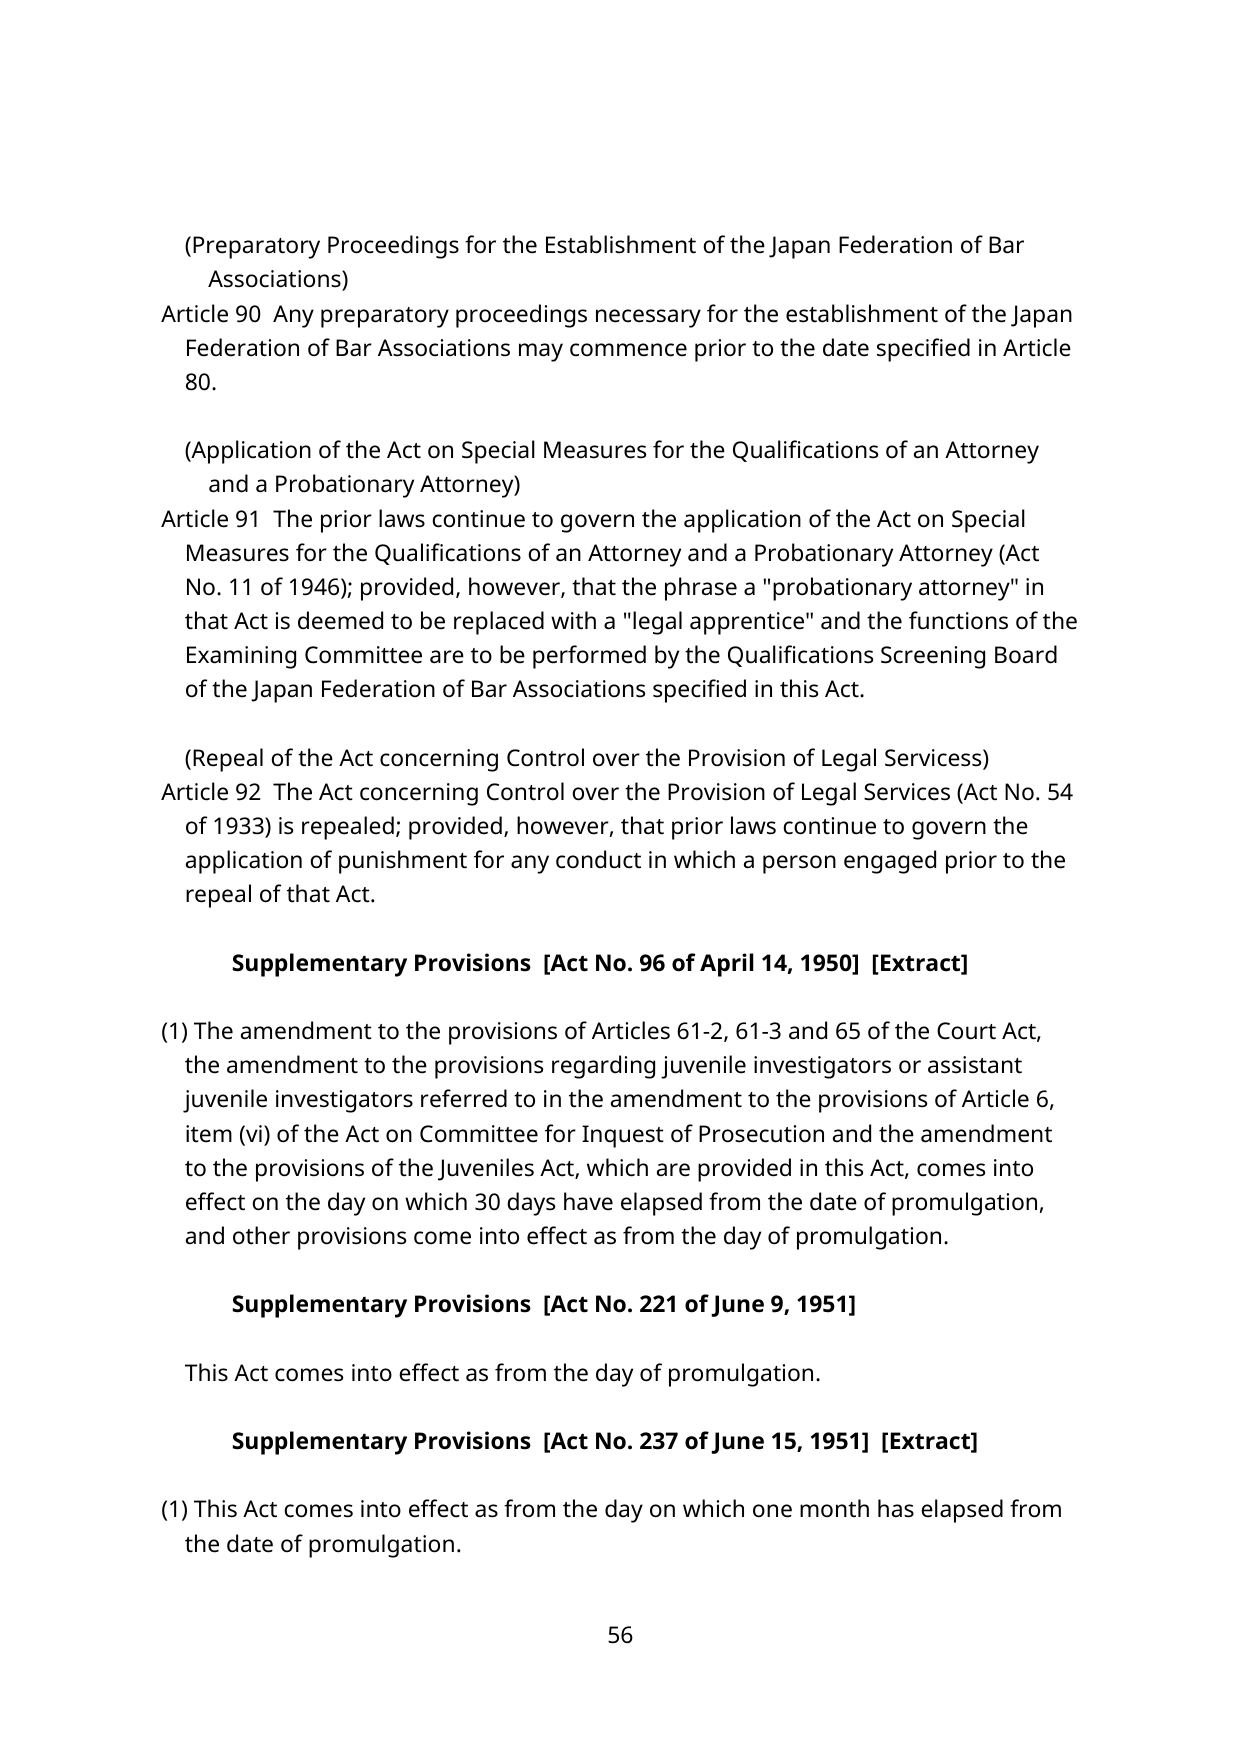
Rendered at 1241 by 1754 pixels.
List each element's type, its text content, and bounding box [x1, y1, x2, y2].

text (1) The amendment to the provisions of Articles 61-2, 61-3 and 65 of the Court Act, the amendment to the provisions regarding juvenile investigators or assistant juvenile investigators referred to in the amendment to the provisions of Article 6, item (vi) of the Act on Committee for Inquest of Prosecution and the amendment to the provisions of the Juveniles Act, which are provided in this Act, comes into effect on the day on which 30 days have elapsed from the date of promulgation, and other provisions come into effect as from the day of promulgation. [161, 1014, 1079, 1253]
text This Act comes into effect as from the day of promulgation. [161, 1355, 1079, 1389]
text Article 91 The prior laws continue to govern the application of the Act on Special Measures for the Qualifications of an Attorney and a Probationary Attorney (Act No. 11 of 1946); provided, however, that the phrase a "probationary attorney" in that Act is deemed to be replaced with a "legal apprentice" and the functions of the Examining Committee are to be performed by the Qualifications Screening Board of the Japan Federation of Bar Associations specified in this Act. [161, 501, 1079, 706]
text (Repeal of the Act concerning Control over the Provision of Legal Servicess) [184, 740, 1079, 774]
text Article 90 Any preparatory proceedings necessary for the establishment of the Japan Federation of Bar Associations may commence prior to the date specified in Article 80. [161, 296, 1079, 399]
text (1) This Act comes into effect as from the day on which one month has elapsed from the date of promulgation. [161, 1492, 1079, 1560]
text Supplementary Provisions [Act No. 237 of June 15, 1951] [Extract] [230, 1424, 1079, 1458]
text Article 92 The Act concerning Control over the Provision of Legal Services (Act No. 54 of 1933) is repealed; provided, however, that prior laws continue to govern the application of punishment for any conduct in which a person engaged prior to the repeal of that Act. [161, 774, 1079, 911]
text Supplementary Provisions [Act No. 96 of April 14, 1950] [Extract] [230, 945, 1079, 979]
text (Preparatory Proceedings for the Establishment of the Japan Federation of Bar Associations) [184, 228, 1079, 296]
text (Application of the Act on Special Measures for the Qualifications of an Attorney and a Probationary Attorney) [184, 433, 1079, 501]
text Supplementary Provisions [Act No. 221 of June 9, 1951] [230, 1287, 1079, 1321]
